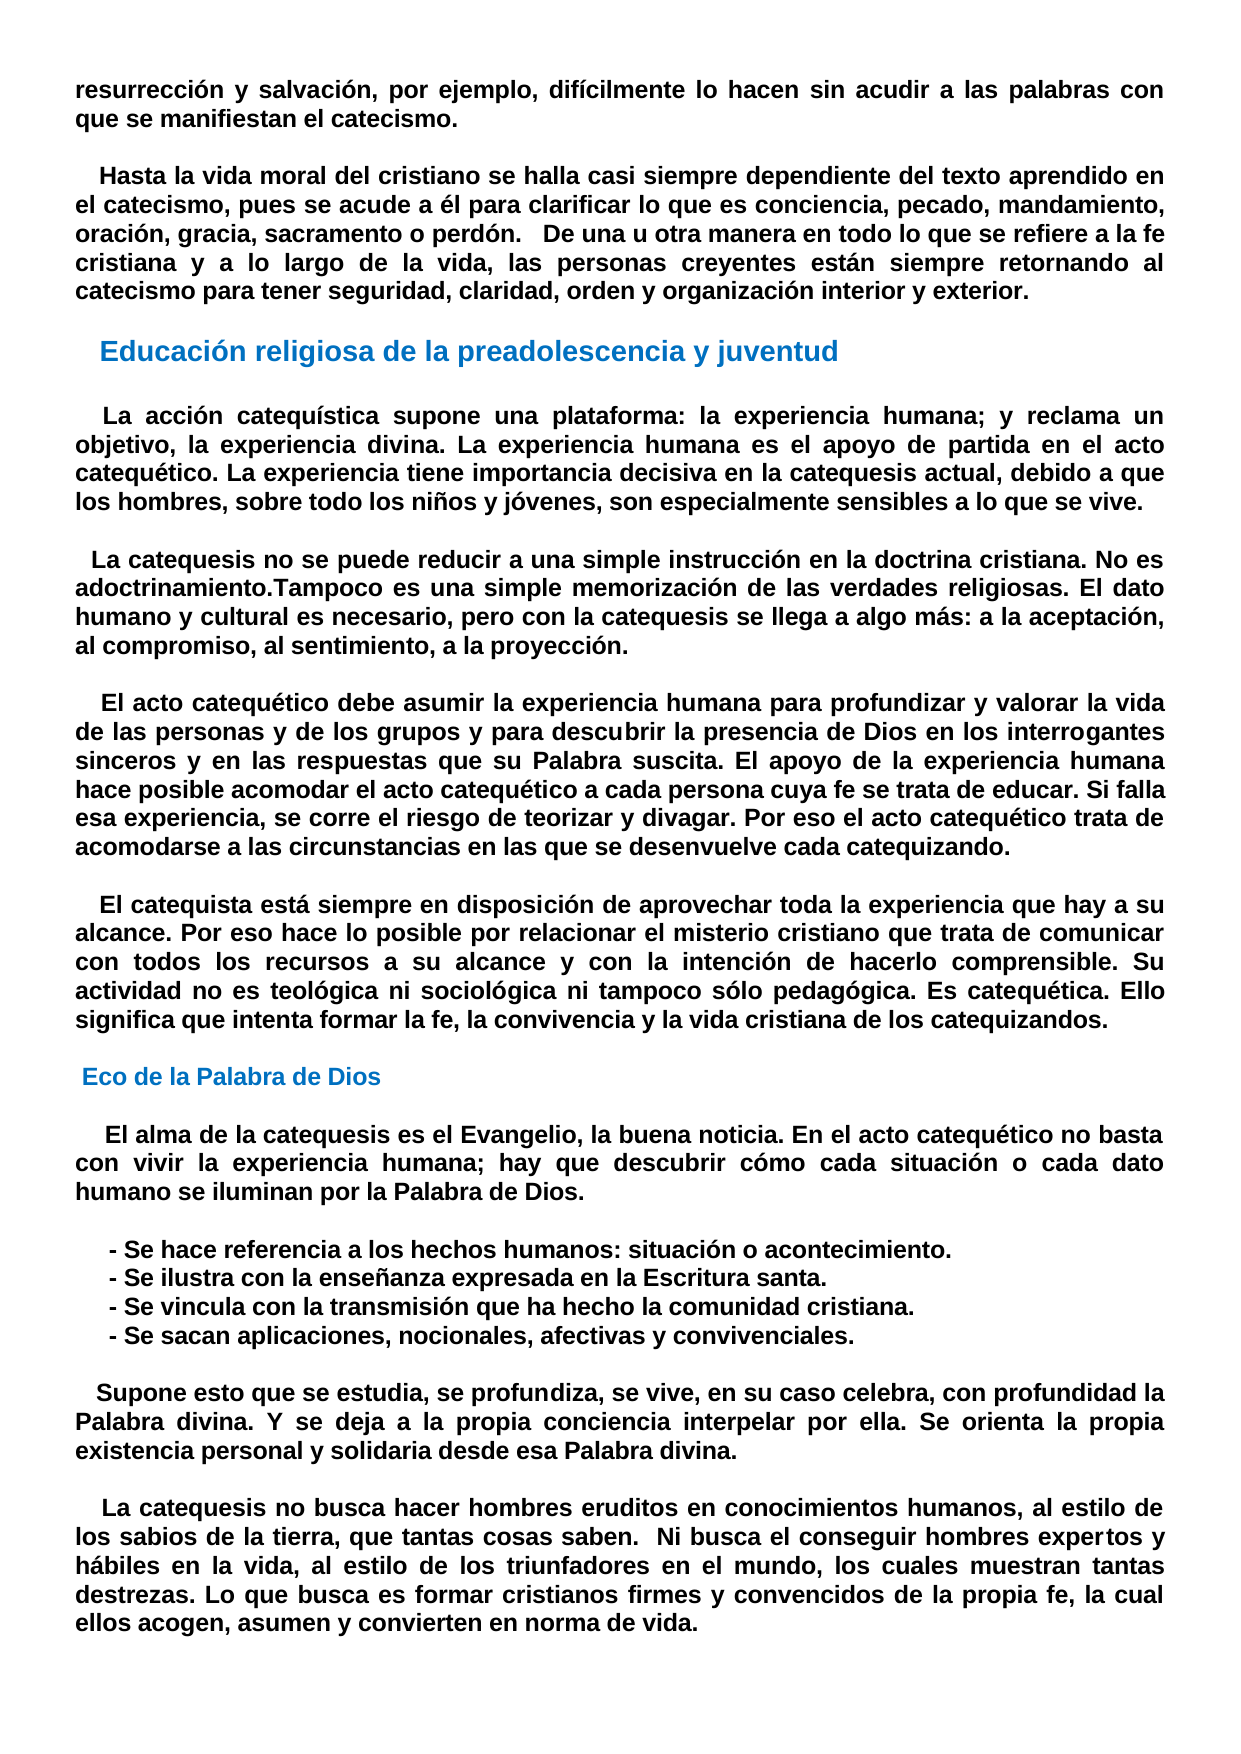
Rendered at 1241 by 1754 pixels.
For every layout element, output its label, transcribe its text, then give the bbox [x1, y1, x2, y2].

text Hasta la vida moral del cristiano se halla casi siempre dependiente del texto aprendido en el catecismo, pues se acude a él para clarificar lo que es conciencia, pecado, mandamiento, oración, gracia, sacramento o perdón. De una u otra manera en todo lo que se refiere a la fe cristiana y a lo largo de la vida, las personas creyentes están siempre retornando al catecismo para tener seguridad, claridad, orden y organización interior y exterior. [75, 161, 1165, 305]
text - Se hace referencia a los hechos humanos: situación o acontecimiento. [75, 1234, 1165, 1263]
text Supone esto que se estudia, se profundiza, se vive, en su caso celebra, con profundidad la Palabra divina. Y se deja a la propia conciencia interpelar por ella. Se orienta la propia existencia personal y solidaria desde esa Palabra divina. [75, 1378, 1165, 1464]
text Eco de la Palabra de Dios [75, 1062, 1165, 1091]
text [75, 75, 1165, 132]
text La catequesis no se puede reducir a una simple instrucción en la doctrina cristiana. No es adoctrinamiento.Tampoco es una simple memorización de las verdades religiosas. El dato humano y cultural es necesario, pero con la catequesis se llega a algo más: a la aceptación, al compromiso, al sentimiento, a la proyección. [75, 544, 1165, 659]
text La acción catequística supone una plataforma: la experiencia humana; y reclama un objetivo, la experiencia divina. La experiencia humana es el apoyo de partida en el acto catequético. La experiencia tiene importancia decisiva en la catequesis actual, debido a que los hombres, sobre todo los niños y jóvenes, son especialmente sensibles a lo que se vive. [75, 401, 1165, 516]
text El acto catequético debe asumir la experiencia humana para profundizar y valorar la vida de las personas y de los grupos y para descubrir la presencia de Dios en los interrogantes sinceros y en las respuestas que su Palabra suscita. El apoyo de la experiencia humana hace posible acomodar el acto catequético a cada persona cuya fe se trata de educar. Si falla esa experiencia, se corre el riesgo de teorizar y divagar. Por eso el acto catequético trata de acomodarse a las circunstancias en las que se desenvuelve cada catequizando. [75, 688, 1165, 861]
text - Se sacan aplicaciones, nocionales, afectivas y convivenciales. [75, 1321, 1165, 1349]
text La catequesis no busca hacer hombres eruditos en conocimientos humanos, al estilo de los sabios de la tierra, que tantas cosas saben. Ni busca el conseguir hombres expertos y hábiles en la vida, al estilo de los triunfadores en el mundo, los cuales muestran tantas destrezas. Lo que busca es formar cristianos firmes y convencidos de la propia fe, la cual ellos acogen, asumen y convierten en norma de vida. [75, 1493, 1165, 1637]
text - Se ilustra con la enseñanza expresada en la Escritura santa. [75, 1263, 1165, 1292]
text Educación religiosa de la preadolescencia y juventud [75, 334, 1165, 367]
text El catequista está siempre en disposición de aprovechar toda la experiencia que hay a su alcance. Por eso hace lo posible por relacionar el misterio cristiano que trata de comunicar con todos los recursos a su alcance y con la intención de hacerlo comprensible. Su actividad no es teológica ni sociológica ni tampoco sólo pedagógica. Es catequética. Ello significa que intenta formar la fe, la convivencia y la vida cristiana de los catequizandos. [75, 889, 1165, 1033]
text - Se vincula con la transmisión que ha hecho la comunidad cristiana. [75, 1292, 1165, 1321]
text El alma de la catequesis es el Evangelio, la buena noticia. En el acto catequético no basta con vivir la experiencia humana; hay que descubrir cómo cada situación o cada dato humano se iluminan por la Palabra de Dios. [75, 1119, 1165, 1206]
